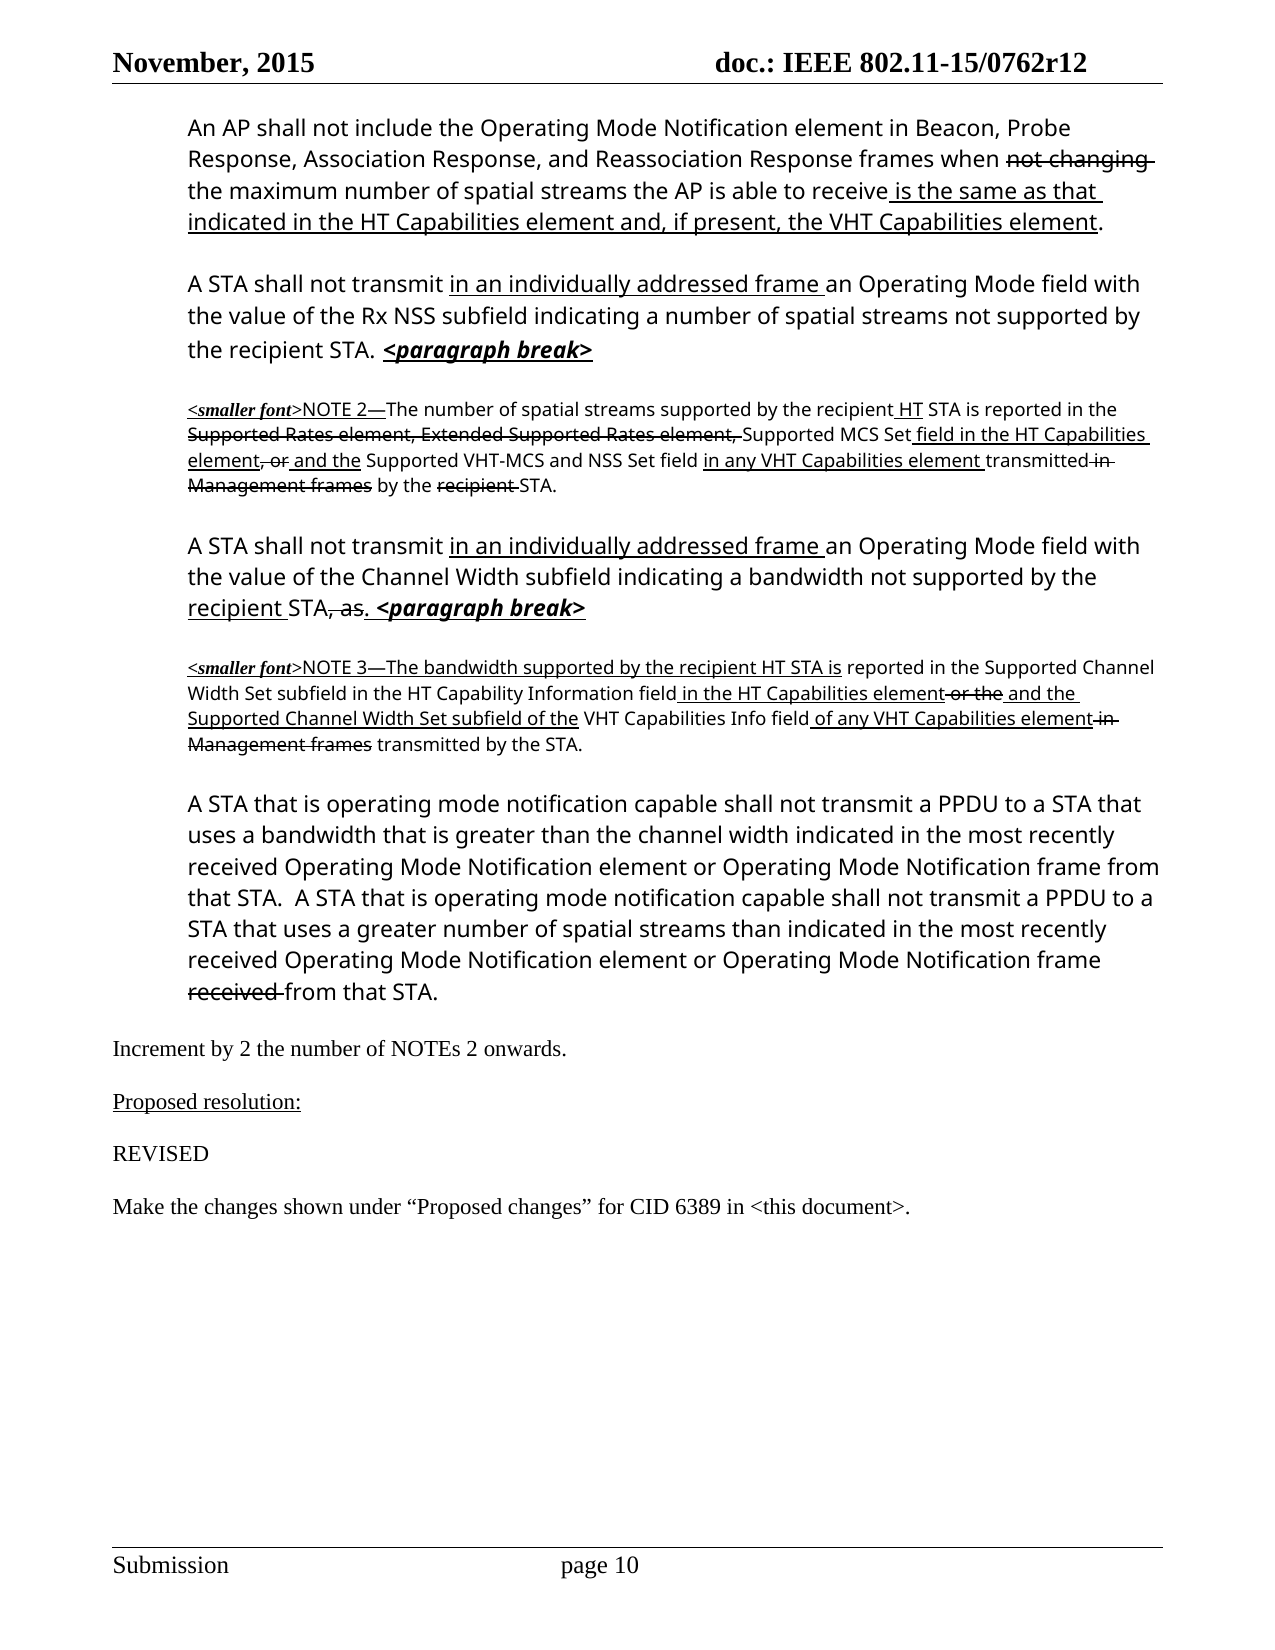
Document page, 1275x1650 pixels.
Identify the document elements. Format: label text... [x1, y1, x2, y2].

text Increment by 2 the number of NOTEs 2 onwards. [112, 1035, 1163, 1061]
text A STA that is operating mode notification capable shall not transmit a PPDU to a STA that uses a bandwidth that is greater than the channel width indicated in the most recently received Operating Mode Notification element or Operating Mode Notification frame from that STA. A STA that is operating mode notification capable shall not transmit a PPDU to a STA that uses a greater number of spatial streams than indicated in the most recently received Operating Mode Notification element or Operating Mode Notification frame received from that STA. [187, 788, 1163, 1007]
text <smaller font>NOTE 3—The bandwidth supported by the recipient HT STA is reported in the Supported Channel Width Set subfield in the HT Capability Information field in the HT Capabilities element or the and the Supported Channel Width Set subfield of the VHT Capabilities Info field of any VHT Capabilities element in Management frames transmitted by the STA. [187, 654, 1163, 757]
text An AP shall not include the Operating Mode Notification element in Beacon, Probe Response, Association Response, and Reassociation Response frames when not changing the maximum number of spatial streams the AP is able to receive is the same as that indicated in the HT Capabilities element and, if present, the VHT Capabilities element. [187, 112, 1163, 237]
text Proposed resolution: [112, 1088, 1163, 1114]
text A STA shall not transmit in an individually addressed frame an Operating Mode field with the value of the Rx NSS subfield indicating a number of spatial streams not supported by the recipient STA. <paragraph break> [187, 268, 1163, 365]
text REVISED [112, 1141, 1163, 1167]
text A STA shall not transmit in an individually addressed frame an Operating Mode field with the value of the Channel Width subfield indicating a bandwidth not supported by the recipient STA, as. <paragraph break> [187, 529, 1163, 623]
text Make the changes shown under “Proposed changes” for CID 6389 in <this document>. [112, 1193, 1163, 1219]
text <smaller font>NOTE 2—The number of spatial streams supported by the recipient HT STA is reported in the Supported Rates element, Extended Supported Rates element, Supported MCS Set field in the HT Capabilities element, or and the Supported VHT-MCS and NSS Set field in any VHT Capabilities element transmitted in Management frames by the recipient STA. [187, 396, 1163, 498]
